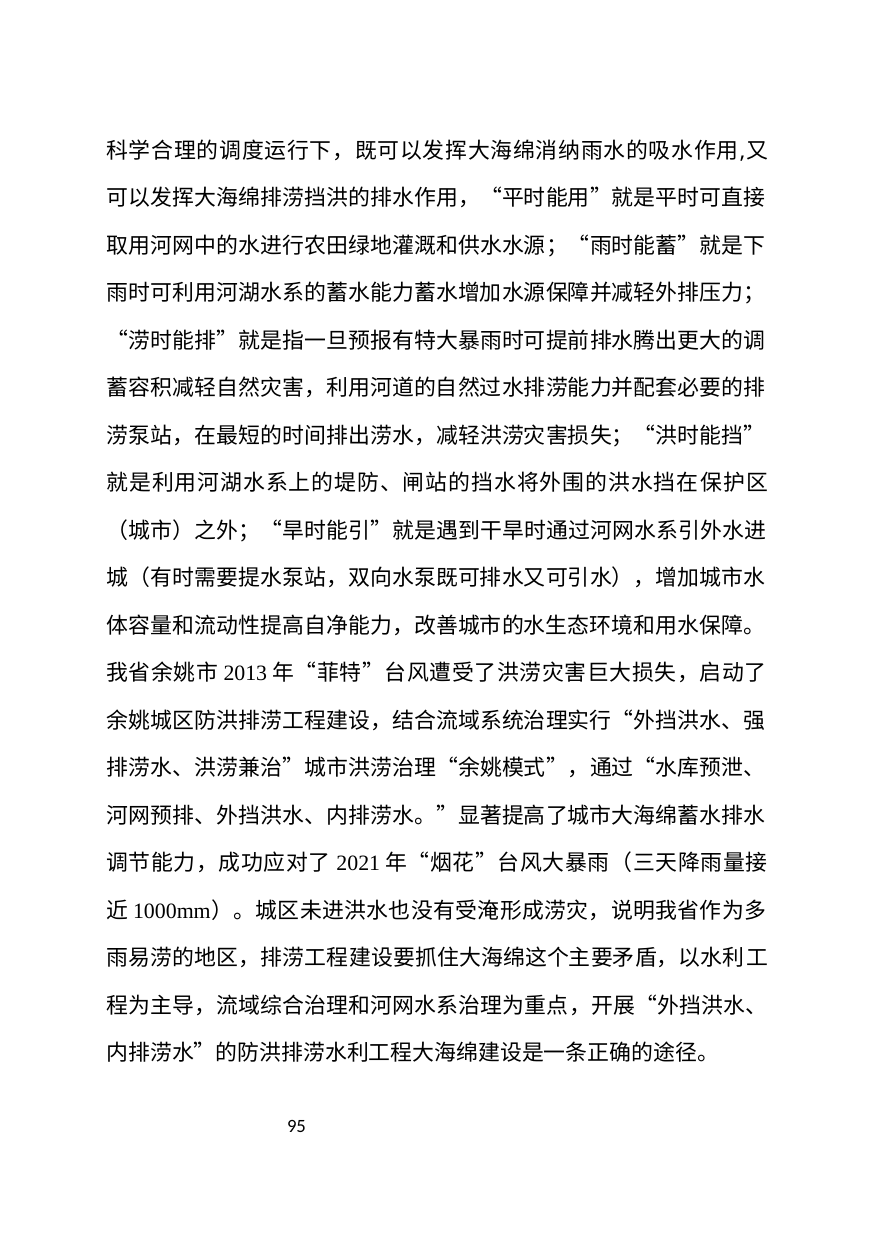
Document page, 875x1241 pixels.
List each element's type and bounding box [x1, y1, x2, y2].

text [106, 133, 768, 1067]
